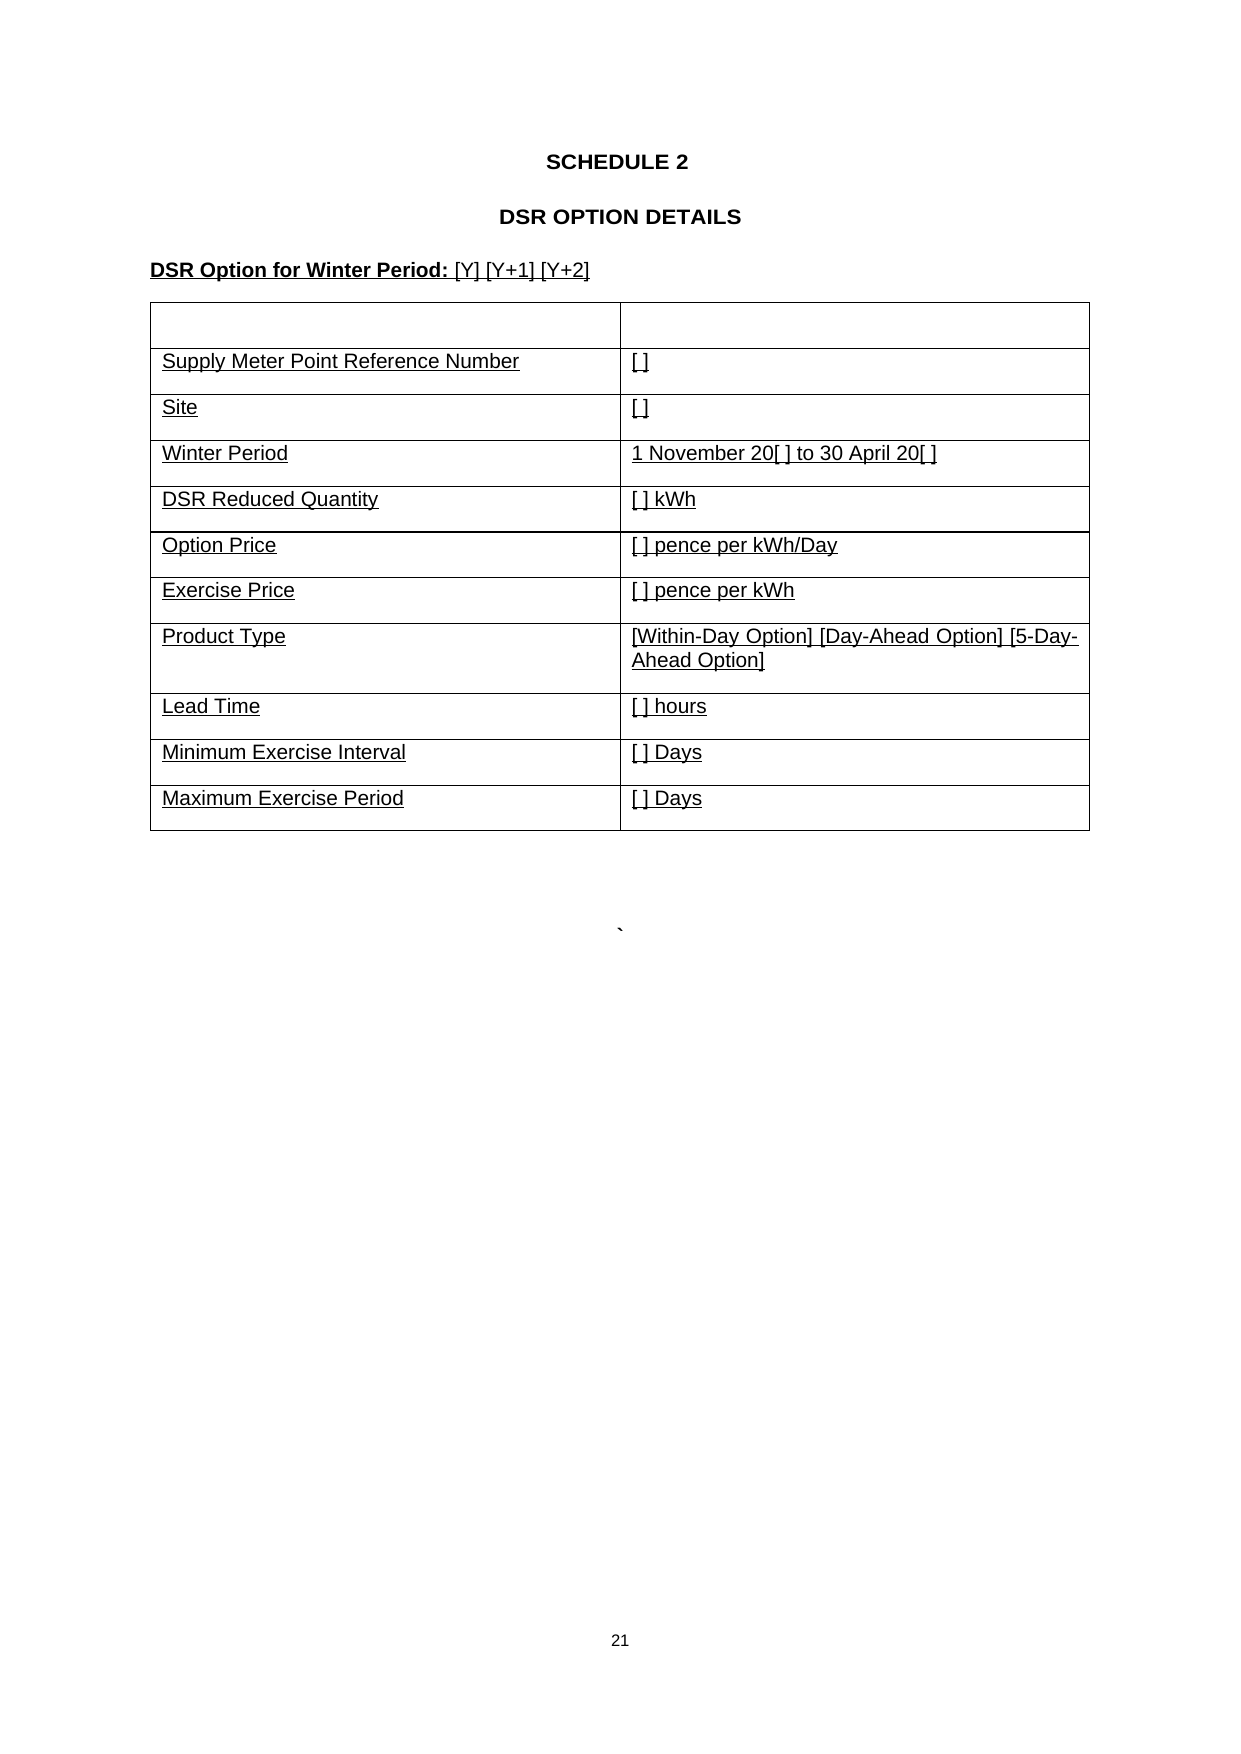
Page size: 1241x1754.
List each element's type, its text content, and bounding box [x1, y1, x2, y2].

table_cell [ ] hours [621, 694, 1089, 739]
table_cell Supply Meter Point Reference Number [151, 349, 620, 394]
text DSR OPTION DETAILS [150, 150, 1090, 229]
table_cell Lead Time [151, 694, 620, 739]
table_cell [ ] kWh [621, 487, 1089, 531]
table_cell [ ] pence per kWh/Day [621, 533, 1089, 577]
table_cell [Within-Day Option] [Day-Ahead Option] [5-Day-Ahead Option] [621, 624, 1089, 693]
table_cell Maximum Exercise Period [151, 786, 620, 830]
table_cell 1 November 20[ ] to 30 April 20[ ] [621, 441, 1089, 486]
table_cell Product Type [151, 624, 620, 693]
table_header [621, 303, 1089, 348]
table_cell [ ] Days [621, 786, 1089, 830]
table_cell Option Price [151, 533, 620, 577]
text DSR Option for Winter Period: [Y] [Y+1] [Y+2] [150, 257, 1090, 281]
table_cell Site [151, 395, 620, 440]
table_cell [ ] pence per kWh [621, 578, 1089, 623]
table_cell Exercise Price [151, 578, 620, 623]
table_cell DSR Reduced Quantity [151, 487, 620, 531]
text ` [150, 924, 1090, 948]
table_cell [ ] [621, 395, 1089, 440]
table_cell Minimum Exercise Interval [151, 740, 620, 784]
table_cell Winter Period [151, 441, 620, 486]
table_header [151, 303, 620, 348]
table_cell [ ] Days [621, 740, 1089, 784]
table_cell [ ] [621, 349, 1089, 394]
